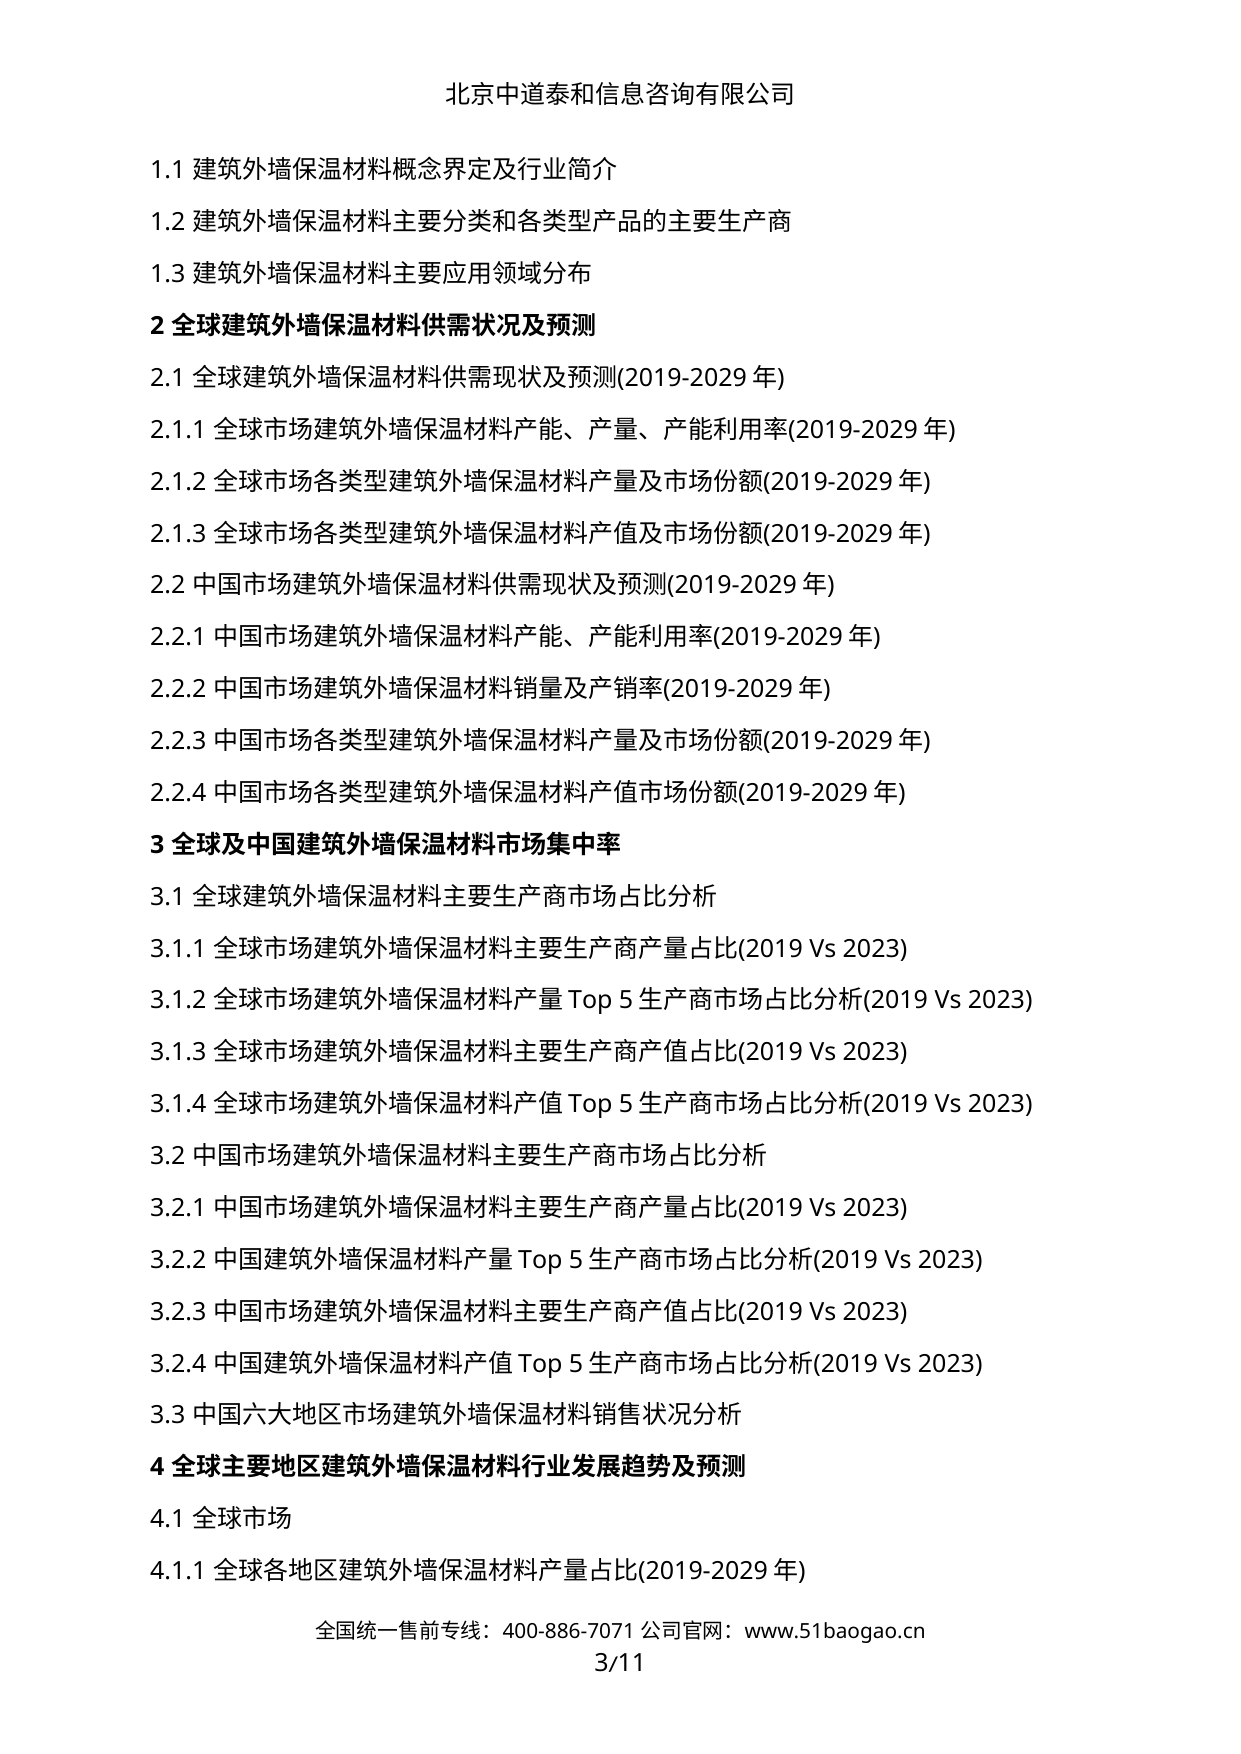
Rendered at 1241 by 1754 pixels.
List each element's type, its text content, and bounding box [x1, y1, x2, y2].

text 2 全球建筑外墙保温材料供需状况及预测 [150, 306, 1090, 342]
text 3.2.1 中国市场建筑外墙保温材料主要生产商产量占比(2019 Vs 2023) [150, 1187, 1090, 1224]
text 2.2.3 中国市场各类型建筑外墙保温材料产量及市场份额(2019-2029年) [150, 721, 1090, 757]
text 3.2.3 中国市场建筑外墙保温材料主要生产商产值占比(2019 Vs 2023) [150, 1291, 1090, 1327]
text 4 全球主要地区建筑外墙保温材料行业发展趋势及预测 [150, 1447, 1090, 1483]
text 4.1 全球市场 [150, 1499, 1090, 1535]
text 2.1.2 全球市场各类型建筑外墙保温材料产量及市场份额(2019-2029年) [150, 461, 1090, 497]
text 1.3 建筑外墙保温材料主要应用领域分布 [150, 254, 1090, 290]
text 3.2.4 中国建筑外墙保温材料产值Top 5生产商市场占比分析(2019 Vs 2023) [150, 1343, 1090, 1379]
text 3.1.1 全球市场建筑外墙保温材料主要生产商产量占比(2019 Vs 2023) [150, 928, 1090, 964]
text 3.3 中国六大地区市场建筑外墙保温材料销售状况分析 [150, 1395, 1090, 1431]
text 3.1 全球建筑外墙保温材料主要生产商市场占比分析 [150, 876, 1090, 912]
text 3.2 中国市场建筑外墙保温材料主要生产商市场占比分析 [150, 1136, 1090, 1172]
text 3.1.2 全球市场建筑外墙保温材料产量Top 5生产商市场占比分析(2019 Vs 2023) [150, 980, 1090, 1016]
text 3 全球及中国建筑外墙保温材料市场集中率 [150, 824, 1090, 861]
text 2.2.2 中国市场建筑外墙保温材料销量及产销率(2019-2029年) [150, 669, 1090, 705]
text 4.1.1 全球各地区建筑外墙保温材料产量占比(2019-2029年) [150, 1551, 1090, 1587]
text 2.1 全球建筑外墙保温材料供需现状及预测(2019-2029年) [150, 357, 1090, 394]
text 2.1.1 全球市场建筑外墙保温材料产能、产量、产能利用率(2019-2029年) [150, 409, 1090, 446]
text 2.1.3 全球市场各类型建筑外墙保温材料产值及市场份额(2019-2029年) [150, 513, 1090, 549]
text 3.2.2 中国建筑外墙保温材料产量Top 5生产商市场占比分析(2019 Vs 2023) [150, 1239, 1090, 1276]
text 3.1.4 全球市场建筑外墙保温材料产值Top 5生产商市场占比分析(2019 Vs 2023) [150, 1084, 1090, 1120]
text 1.2 建筑外墙保温材料主要分类和各类型产品的主要生产商 [150, 202, 1090, 238]
text 2.2.1 中国市场建筑外墙保温材料产能、产能利用率(2019-2029年) [150, 617, 1090, 653]
text 2.2 中国市场建筑外墙保温材料供需现状及预测(2019-2029年) [150, 565, 1090, 601]
text 3.1.3 全球市场建筑外墙保温材料主要生产商产值占比(2019 Vs 2023) [150, 1032, 1090, 1068]
text 1.1 建筑外墙保温材料概念界定及行业简介 [150, 150, 1090, 186]
text 2.2.4 中国市场各类型建筑外墙保温材料产值市场份额(2019-2029年) [150, 772, 1090, 809]
